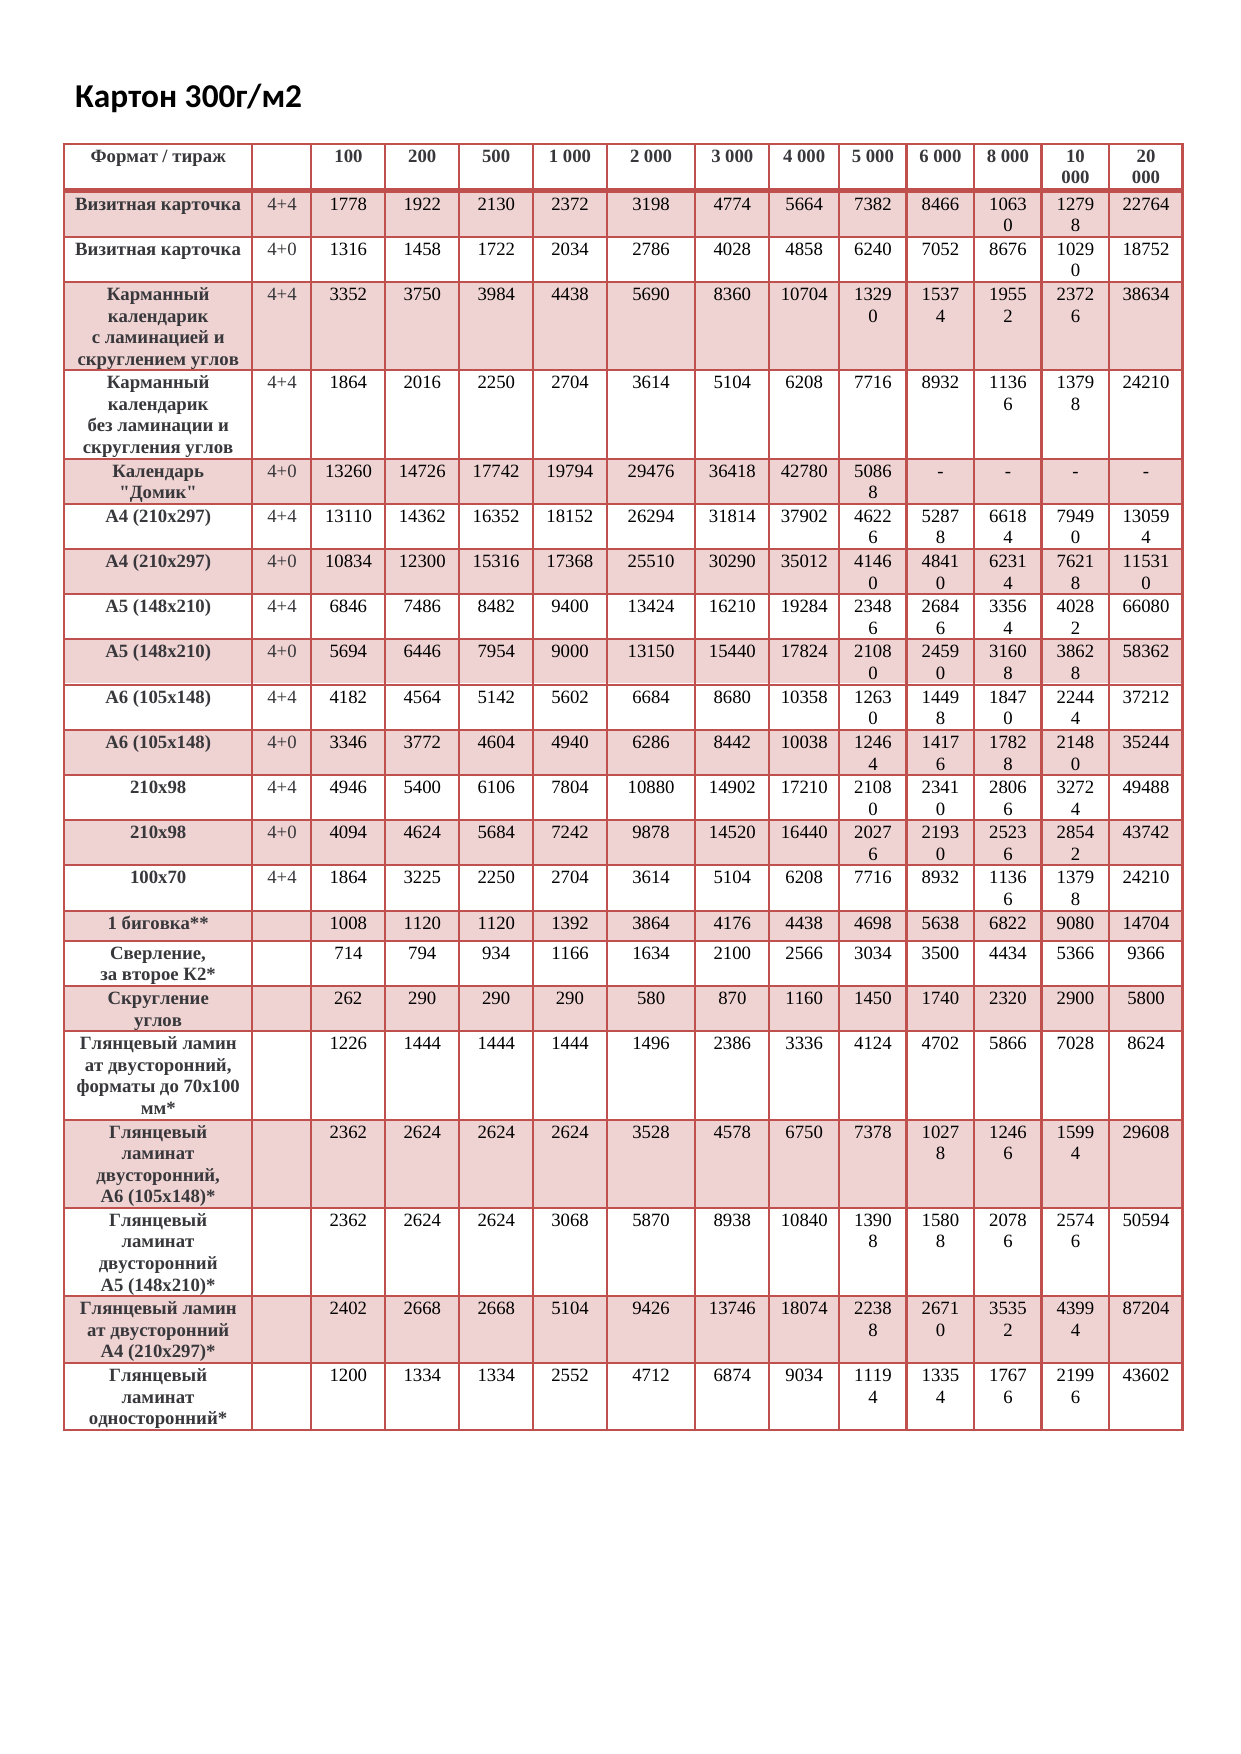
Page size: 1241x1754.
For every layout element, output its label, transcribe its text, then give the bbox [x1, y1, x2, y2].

table_cell 43602 [1110, 1364, 1181, 1429]
table_cell 62314 [975, 550, 1040, 593]
table_cell 5684 [460, 821, 532, 864]
table_cell 22764 [1110, 193, 1181, 236]
table_cell 10290 [1043, 238, 1108, 281]
table_cell 15374 [908, 283, 973, 369]
table_cell 11194 [840, 1364, 905, 1429]
table_cell 29608 [1110, 1121, 1181, 1207]
table_cell 17210 [770, 776, 838, 819]
table_cell 1120 [386, 912, 458, 940]
table_cell 5104 [696, 371, 768, 457]
table_cell 6208 [770, 371, 838, 457]
table_cell 10358 [770, 686, 838, 729]
table_cell [253, 1032, 310, 1118]
table_cell 12464 [840, 731, 905, 774]
table_cell 10278 [908, 1121, 973, 1207]
table_header 8 000 [975, 145, 1040, 188]
table_cell 3864 [608, 912, 694, 940]
table_cell [253, 987, 310, 1030]
text Картон 300г/м2 [75, 75, 1165, 116]
table_cell 4604 [460, 731, 532, 774]
table_cell 25510 [608, 550, 694, 593]
table_cell 6750 [770, 1121, 838, 1207]
table_cell 14362 [386, 505, 458, 548]
table_cell 4438 [770, 912, 838, 940]
table_cell 794 [386, 942, 458, 985]
table_cell [253, 912, 310, 940]
table_cell 2624 [386, 1121, 458, 1207]
table_cell 2386 [696, 1032, 768, 1118]
table_cell 24210 [1110, 866, 1181, 909]
table_cell 7486 [386, 595, 458, 638]
table_cell 13908 [840, 1209, 905, 1295]
table_cell 6208 [770, 866, 838, 909]
table_cell Глянцевый ламинат двусторонний, А6 (105х148)* [65, 1121, 251, 1207]
table_cell 4+4 [253, 866, 310, 909]
table_cell 2402 [312, 1297, 384, 1362]
table_cell [253, 1209, 310, 1295]
table_cell 1722 [460, 238, 532, 281]
table_cell 14704 [1110, 912, 1181, 940]
table_cell 17676 [975, 1364, 1040, 1429]
table_cell Сверление, за второе К2* [65, 942, 251, 985]
table_cell A4 (210x297) [65, 505, 251, 548]
table_cell 21480 [1043, 731, 1108, 774]
table_cell 2250 [460, 371, 532, 457]
table_cell 66184 [975, 505, 1040, 548]
table_cell 2372 [534, 193, 606, 236]
table_cell 8466 [908, 193, 973, 236]
table_cell 4+0 [253, 731, 310, 774]
table_header Формат / тираж [65, 145, 251, 188]
table_cell 13798 [1043, 371, 1108, 457]
table_cell 40282 [1043, 595, 1108, 638]
table_cell 41460 [840, 550, 905, 593]
table_cell 26294 [608, 505, 694, 548]
table_cell 4+4 [253, 776, 310, 819]
table_cell 4946 [312, 776, 384, 819]
table_cell 115310 [1110, 550, 1181, 593]
table_cell A5 (148x210) [65, 640, 251, 683]
table_cell 20276 [840, 821, 905, 864]
table_cell 26846 [908, 595, 973, 638]
table_cell 6874 [696, 1364, 768, 1429]
table_cell 2668 [460, 1297, 532, 1362]
table_cell 31608 [975, 640, 1040, 683]
table_cell 5800 [1110, 987, 1181, 1030]
table_cell 15994 [1043, 1121, 1108, 1207]
table_cell 8938 [696, 1209, 768, 1295]
table_cell 6106 [460, 776, 532, 819]
table_cell - [975, 460, 1040, 503]
table_cell 1226 [312, 1032, 384, 1118]
table_cell 262 [312, 987, 384, 1030]
table_cell 4702 [908, 1032, 973, 1118]
table_cell 22388 [840, 1297, 905, 1362]
table_cell 14176 [908, 731, 973, 774]
table_cell 3750 [386, 283, 458, 369]
table_cell 7052 [908, 238, 973, 281]
table_header 5 000 [840, 145, 905, 188]
table_cell A4 (210x297) [65, 550, 251, 593]
table_header [253, 145, 310, 188]
table_cell 50594 [1110, 1209, 1181, 1295]
table_header 4 000 [770, 145, 838, 188]
table_cell 21080 [840, 776, 905, 819]
table_cell 7954 [460, 640, 532, 683]
table_cell 14726 [386, 460, 458, 503]
table_cell 1922 [386, 193, 458, 236]
table_cell 8680 [696, 686, 768, 729]
table_header 10 000 [1043, 145, 1108, 188]
table_cell 23486 [840, 595, 905, 638]
table_cell 13150 [608, 640, 694, 683]
table_cell 19794 [534, 460, 606, 503]
table_cell 870 [696, 987, 768, 1030]
table_cell 9080 [1043, 912, 1108, 940]
table_cell 30290 [696, 550, 768, 593]
table_cell 4+4 [253, 686, 310, 729]
table_cell 6822 [975, 912, 1040, 940]
table_cell 5602 [534, 686, 606, 729]
table_cell 290 [386, 987, 458, 1030]
table_cell 13354 [908, 1364, 973, 1429]
table_cell 4578 [696, 1121, 768, 1207]
table_cell 4028 [696, 238, 768, 281]
table_cell 15808 [908, 1209, 973, 1295]
table_cell 37902 [770, 505, 838, 548]
table_cell 13110 [312, 505, 384, 548]
table_cell 13424 [608, 595, 694, 638]
table_cell 7028 [1043, 1032, 1108, 1118]
table_cell 4176 [696, 912, 768, 940]
table_cell 12466 [975, 1121, 1040, 1207]
table_cell 8624 [1110, 1032, 1181, 1118]
table_cell 15316 [460, 550, 532, 593]
table_cell 3336 [770, 1032, 838, 1118]
table_cell 17824 [770, 640, 838, 683]
table_cell 50868 [840, 460, 905, 503]
table_cell 87204 [1110, 1297, 1181, 1362]
table_cell 10880 [608, 776, 694, 819]
table_cell 3198 [608, 193, 694, 236]
table_cell 8932 [908, 866, 973, 909]
table_cell 3984 [460, 283, 532, 369]
table_cell [253, 1364, 310, 1429]
table_cell 3528 [608, 1121, 694, 1207]
table_cell 4858 [770, 238, 838, 281]
table_cell 37212 [1110, 686, 1181, 729]
table_cell 5142 [460, 686, 532, 729]
table_cell 76218 [1043, 550, 1108, 593]
table_cell 3772 [386, 731, 458, 774]
table_cell 1634 [608, 942, 694, 985]
table_cell 3614 [608, 866, 694, 909]
table_cell 1166 [534, 942, 606, 985]
table_cell 25236 [975, 821, 1040, 864]
table_cell 21930 [908, 821, 973, 864]
table_cell 5400 [386, 776, 458, 819]
table_cell 1740 [908, 987, 973, 1030]
table_cell 29476 [608, 460, 694, 503]
table_cell 24590 [908, 640, 973, 683]
table_cell 3614 [608, 371, 694, 457]
table_cell [253, 1121, 310, 1207]
table_cell 6684 [608, 686, 694, 729]
table_cell 1120 [460, 912, 532, 940]
table_cell 4712 [608, 1364, 694, 1429]
table_header 1 000 [534, 145, 606, 188]
table_cell 8442 [696, 731, 768, 774]
table_cell 1316 [312, 238, 384, 281]
table_cell 7242 [534, 821, 606, 864]
table_cell 4+0 [253, 238, 310, 281]
table_cell 4+0 [253, 550, 310, 593]
table_cell - [1043, 460, 1108, 503]
table_cell 38634 [1110, 283, 1181, 369]
table_cell 2786 [608, 238, 694, 281]
table_header 100 [312, 145, 384, 188]
table_cell A6 (105x148) [65, 731, 251, 774]
table_cell 6446 [386, 640, 458, 683]
table_cell 4698 [840, 912, 905, 940]
table_cell 4+4 [253, 371, 310, 457]
table_cell 4438 [534, 283, 606, 369]
table_cell 4+0 [253, 640, 310, 683]
table_cell 714 [312, 942, 384, 985]
table_cell 8932 [908, 371, 973, 457]
table_cell 17368 [534, 550, 606, 593]
table_cell 23726 [1043, 283, 1108, 369]
table_cell 10704 [770, 283, 838, 369]
table_cell 3500 [908, 942, 973, 985]
table_cell 5870 [608, 1209, 694, 1295]
table_cell 9400 [534, 595, 606, 638]
table_cell 2668 [386, 1297, 458, 1362]
table_cell 24210 [1110, 371, 1181, 457]
table_cell 2624 [534, 1121, 606, 1207]
table_cell 130594 [1110, 505, 1181, 548]
table_cell 43742 [1110, 821, 1181, 864]
table_cell 290 [534, 987, 606, 1030]
table_cell 38628 [1043, 640, 1108, 683]
table_cell 4564 [386, 686, 458, 729]
table_cell 4182 [312, 686, 384, 729]
table_cell 21080 [840, 640, 905, 683]
table_cell 2624 [460, 1209, 532, 1295]
table_cell 1334 [460, 1364, 532, 1429]
table_cell 210x98 [65, 821, 251, 864]
table_cell 5866 [975, 1032, 1040, 1118]
table_cell 2130 [460, 193, 532, 236]
table_cell - [908, 460, 973, 503]
table_cell 15440 [696, 640, 768, 683]
table_cell 2100 [696, 942, 768, 985]
table_cell 9878 [608, 821, 694, 864]
table_cell 9366 [1110, 942, 1181, 985]
table_cell 6846 [312, 595, 384, 638]
table_cell 9034 [770, 1364, 838, 1429]
table_cell Глянцевый ламинат односторонний* [65, 1364, 251, 1429]
table_cell 3346 [312, 731, 384, 774]
table_cell 3034 [840, 942, 905, 985]
table_cell 19284 [770, 595, 838, 638]
table_cell 1200 [312, 1364, 384, 1429]
table_cell 2016 [386, 371, 458, 457]
table_cell 12798 [1043, 193, 1108, 236]
table_cell [253, 942, 310, 985]
table_cell 33564 [975, 595, 1040, 638]
table_cell 934 [460, 942, 532, 985]
table_cell 1450 [840, 987, 905, 1030]
table_cell 3225 [386, 866, 458, 909]
table_cell 17742 [460, 460, 532, 503]
table_cell 12300 [386, 550, 458, 593]
table_cell 1444 [534, 1032, 606, 1118]
table_cell 4+4 [253, 283, 310, 369]
table_cell Карманный календарик без ламинации и скругления углов [65, 371, 251, 457]
table_cell 35244 [1110, 731, 1181, 774]
table_cell 2900 [1043, 987, 1108, 1030]
table_cell 13746 [696, 1297, 768, 1362]
table_cell 2362 [312, 1121, 384, 1207]
table_cell 2704 [534, 371, 606, 457]
table_cell 10834 [312, 550, 384, 593]
table_cell - [1110, 460, 1181, 503]
table_cell Календарь "Домик" [65, 460, 251, 503]
table_cell 7382 [840, 193, 905, 236]
table_cell 26710 [908, 1297, 973, 1362]
table_cell 8676 [975, 238, 1040, 281]
table_cell 1 биговка** [65, 912, 251, 940]
table_cell 6240 [840, 238, 905, 281]
table_cell 1444 [386, 1032, 458, 1118]
table_cell 35352 [975, 1297, 1040, 1362]
table_cell 2552 [534, 1364, 606, 1429]
table_cell 1458 [386, 238, 458, 281]
table_cell 8482 [460, 595, 532, 638]
table_cell 31814 [696, 505, 768, 548]
table_cell Глянцевый ламинат двусторонний, форматы до 70х100 мм* [65, 1032, 251, 1118]
table_cell 2320 [975, 987, 1040, 1030]
table_cell 4+0 [253, 460, 310, 503]
table_cell 28542 [1043, 821, 1108, 864]
table_header 2 000 [608, 145, 694, 188]
table_cell 1444 [460, 1032, 532, 1118]
table_cell [253, 1297, 310, 1362]
table_cell 79490 [1043, 505, 1108, 548]
table_cell 18752 [1110, 238, 1181, 281]
table_cell 48410 [908, 550, 973, 593]
table_cell 7804 [534, 776, 606, 819]
table_cell 17828 [975, 731, 1040, 774]
table_cell 42780 [770, 460, 838, 503]
table_cell Карманный календарик с ламинацией и скруглением углов [65, 283, 251, 369]
table_cell 1496 [608, 1032, 694, 1118]
table_cell 8360 [696, 283, 768, 369]
table_cell 4094 [312, 821, 384, 864]
table_cell 4+4 [253, 505, 310, 548]
table_cell 2624 [460, 1121, 532, 1207]
table_cell Глянцевый ламинат двусторонний А5 (148х210)* [65, 1209, 251, 1295]
table_cell 210x98 [65, 776, 251, 819]
table_cell 19552 [975, 283, 1040, 369]
table_cell 6286 [608, 731, 694, 774]
table_cell 2624 [386, 1209, 458, 1295]
table_cell 11366 [975, 866, 1040, 909]
table_cell 3068 [534, 1209, 606, 1295]
table_cell 11366 [975, 371, 1040, 457]
table_cell 2362 [312, 1209, 384, 1295]
table_cell 4434 [975, 942, 1040, 985]
table_cell 14498 [908, 686, 973, 729]
table_cell 4774 [696, 193, 768, 236]
table_cell Глянцевый ламинат двусторонний А4 (210х297)* [65, 1297, 251, 1362]
table_cell 14902 [696, 776, 768, 819]
table_cell 13290 [840, 283, 905, 369]
table_cell 12630 [840, 686, 905, 729]
table_cell 9426 [608, 1297, 694, 1362]
table_cell 1334 [386, 1364, 458, 1429]
table_header 6 000 [908, 145, 973, 188]
table_cell 580 [608, 987, 694, 1030]
table_cell 25746 [1043, 1209, 1108, 1295]
table_cell 1160 [770, 987, 838, 1030]
table_cell 43994 [1043, 1297, 1108, 1362]
table_cell 1008 [312, 912, 384, 940]
table_cell 22444 [1043, 686, 1108, 729]
table_cell 21996 [1043, 1364, 1108, 1429]
table_cell 5664 [770, 193, 838, 236]
table_cell 35012 [770, 550, 838, 593]
table_cell 4+0 [253, 821, 310, 864]
table_cell 4+4 [253, 193, 310, 236]
table_cell 13798 [1043, 866, 1108, 909]
table_cell 4+4 [253, 595, 310, 638]
table_cell 36418 [696, 460, 768, 503]
table_cell 2034 [534, 238, 606, 281]
table_header 200 [386, 145, 458, 188]
table_cell 1864 [312, 866, 384, 909]
table_cell 5104 [534, 1297, 606, 1362]
table_cell 46226 [840, 505, 905, 548]
table_cell 290 [460, 987, 532, 1030]
table_cell 5104 [696, 866, 768, 909]
table_cell 66080 [1110, 595, 1181, 638]
table_cell 5690 [608, 283, 694, 369]
table_cell 20786 [975, 1209, 1040, 1295]
table_cell 28066 [975, 776, 1040, 819]
table_cell 16440 [770, 821, 838, 864]
table_cell 4624 [386, 821, 458, 864]
table_cell 58362 [1110, 640, 1181, 683]
table_cell 5638 [908, 912, 973, 940]
table_cell 2704 [534, 866, 606, 909]
table_cell 1864 [312, 371, 384, 457]
table_cell 16210 [696, 595, 768, 638]
table_cell 4940 [534, 731, 606, 774]
table_cell 7378 [840, 1121, 905, 1207]
table_cell 14520 [696, 821, 768, 864]
table_cell 23410 [908, 776, 973, 819]
table_cell 1778 [312, 193, 384, 236]
table_cell 3352 [312, 283, 384, 369]
table_cell 1392 [534, 912, 606, 940]
table_header 20 000 [1110, 145, 1181, 188]
table_header 3 000 [696, 145, 768, 188]
table_cell 13260 [312, 460, 384, 503]
table_header 500 [460, 145, 532, 188]
table_cell 32724 [1043, 776, 1108, 819]
table_cell Скругление углов [65, 987, 251, 1030]
table_cell 2566 [770, 942, 838, 985]
table_cell 4124 [840, 1032, 905, 1118]
table_cell 18074 [770, 1297, 838, 1362]
table_cell 18470 [975, 686, 1040, 729]
table_cell 18152 [534, 505, 606, 548]
table_cell A5 (148x210) [65, 595, 251, 638]
table_cell 49488 [1110, 776, 1181, 819]
table_cell 10038 [770, 731, 838, 774]
table_cell A6 (105x148) [65, 686, 251, 729]
table_cell 7716 [840, 866, 905, 909]
table_cell 5694 [312, 640, 384, 683]
table_cell 52878 [908, 505, 973, 548]
table_cell 10840 [770, 1209, 838, 1295]
table_cell 2250 [460, 866, 532, 909]
table_cell 5366 [1043, 942, 1108, 985]
table_cell 9000 [534, 640, 606, 683]
table_cell 16352 [460, 505, 532, 548]
table_cell Визитная карточка [65, 238, 251, 281]
table_cell 10630 [975, 193, 1040, 236]
table_cell 100x70 [65, 866, 251, 909]
table_cell 7716 [840, 371, 905, 457]
table_cell Визитная карточка [65, 193, 251, 236]
